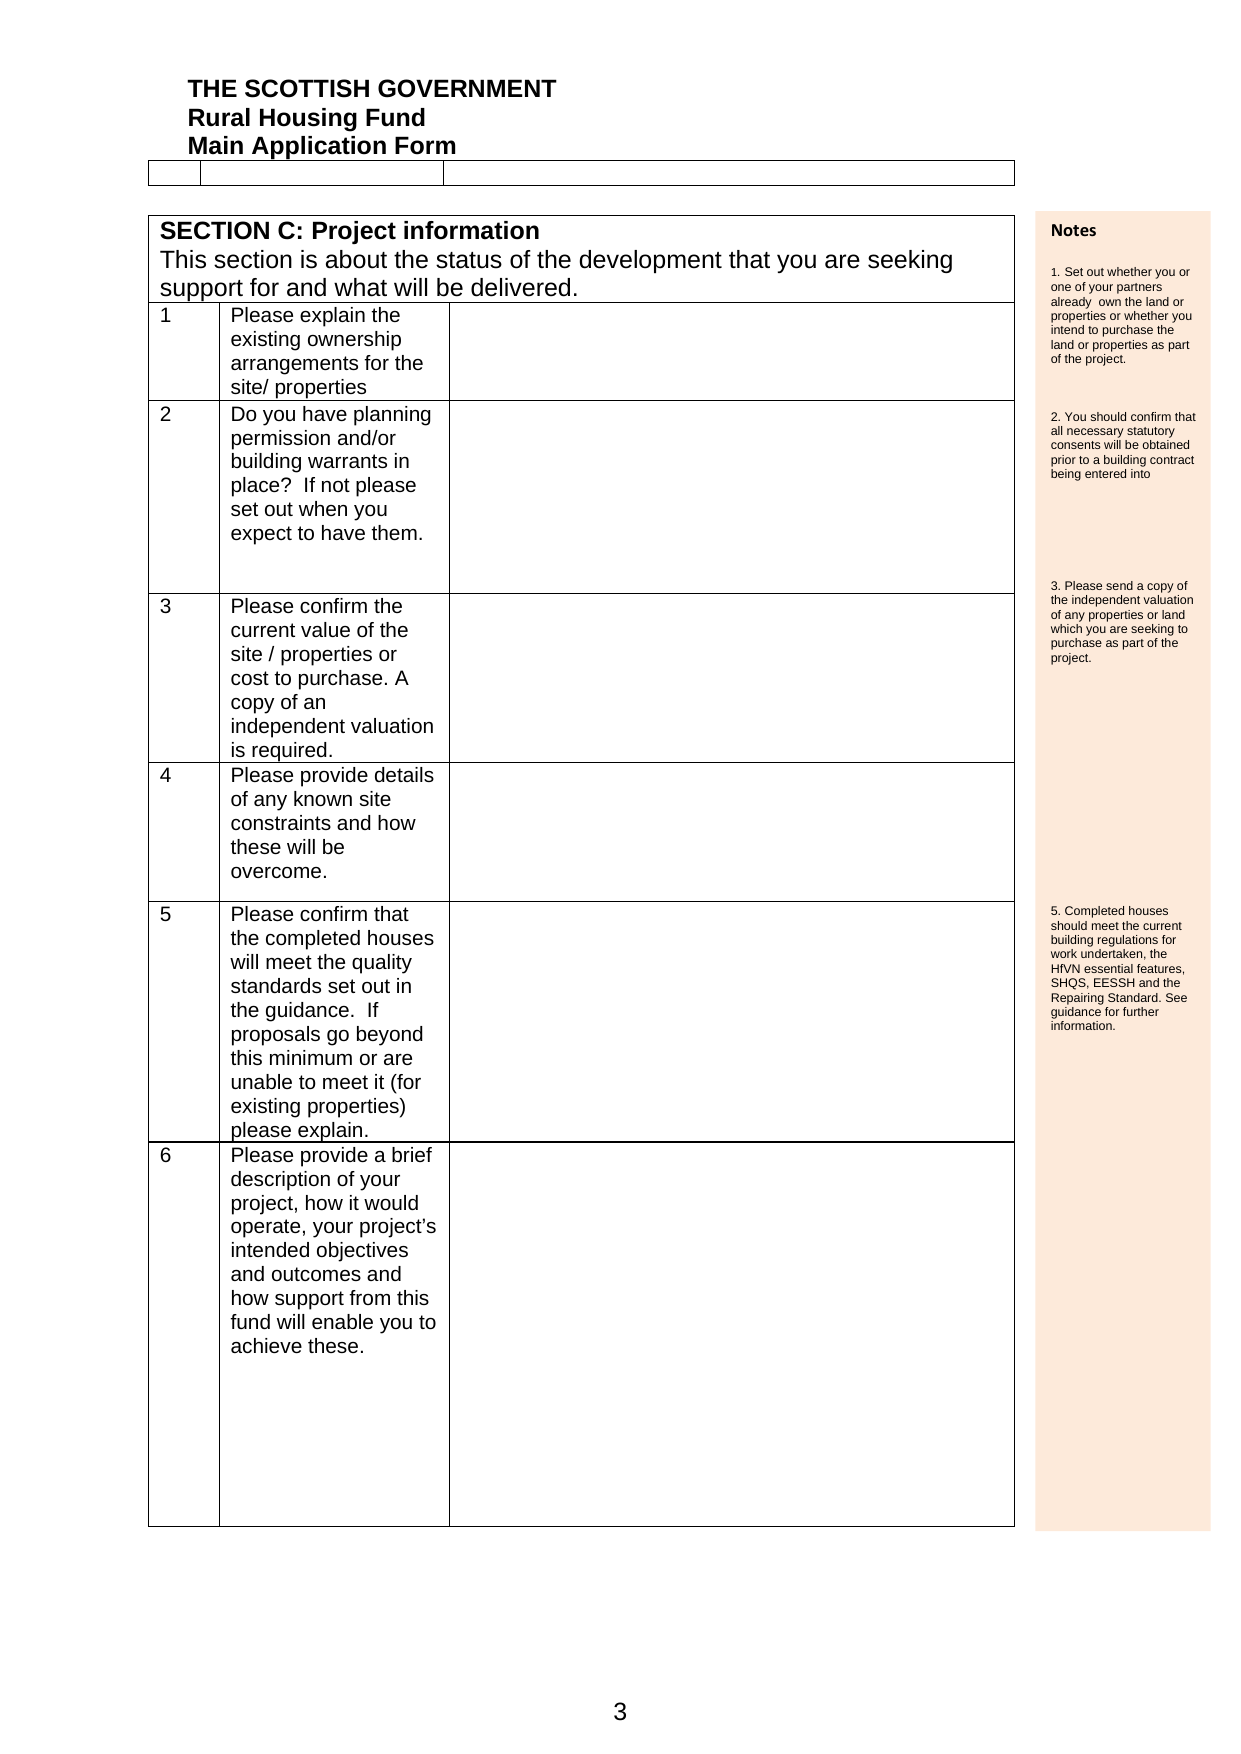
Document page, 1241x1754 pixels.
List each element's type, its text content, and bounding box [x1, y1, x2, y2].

table_cell Do you have planning permission and/or building warrants in place? If not please set out when you expect to have them. [220, 401, 449, 593]
table_cell [450, 763, 1014, 901]
table_cell Please provide details of any known site constraints and how these will be overcome. [220, 763, 449, 901]
table_cell [450, 902, 1014, 1141]
table_cell 6 [149, 1143, 219, 1526]
table_cell 3 [149, 594, 219, 762]
table_header SECTION C: Project information This section is about the status of the development that you are seeking support for and what will be delivered. [149, 216, 1014, 302]
table_cell 1 [149, 303, 219, 400]
table_cell [450, 594, 1014, 762]
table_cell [201, 161, 443, 185]
table_cell 4 [149, 763, 219, 901]
table_cell 2 [149, 401, 219, 593]
table_cell 7 [149, 161, 200, 185]
table_cell [450, 303, 1014, 400]
table_cell [450, 1143, 1014, 1526]
table_cell [450, 401, 1014, 593]
table_cell Please confirm that the completed houses will meet the quality standards set out in the guidance. If proposals go beyond this minimum or are unable to meet it (for existing properties) please explain. [220, 902, 449, 1141]
table_cell Please confirm the current value of the site / properties or cost to purchase. A copy of an independent valuation is required. [220, 594, 449, 762]
table_cell Please provide a brief description of your project, how it would operate, your project’s intended objectives and outcomes and how support from this fund will enable you to achieve these. [220, 1143, 449, 1526]
table_cell 5 [149, 902, 219, 1141]
table_cell [444, 161, 1014, 185]
table_cell Please explain the existing ownership arrangements for the site/ properties [220, 303, 449, 400]
